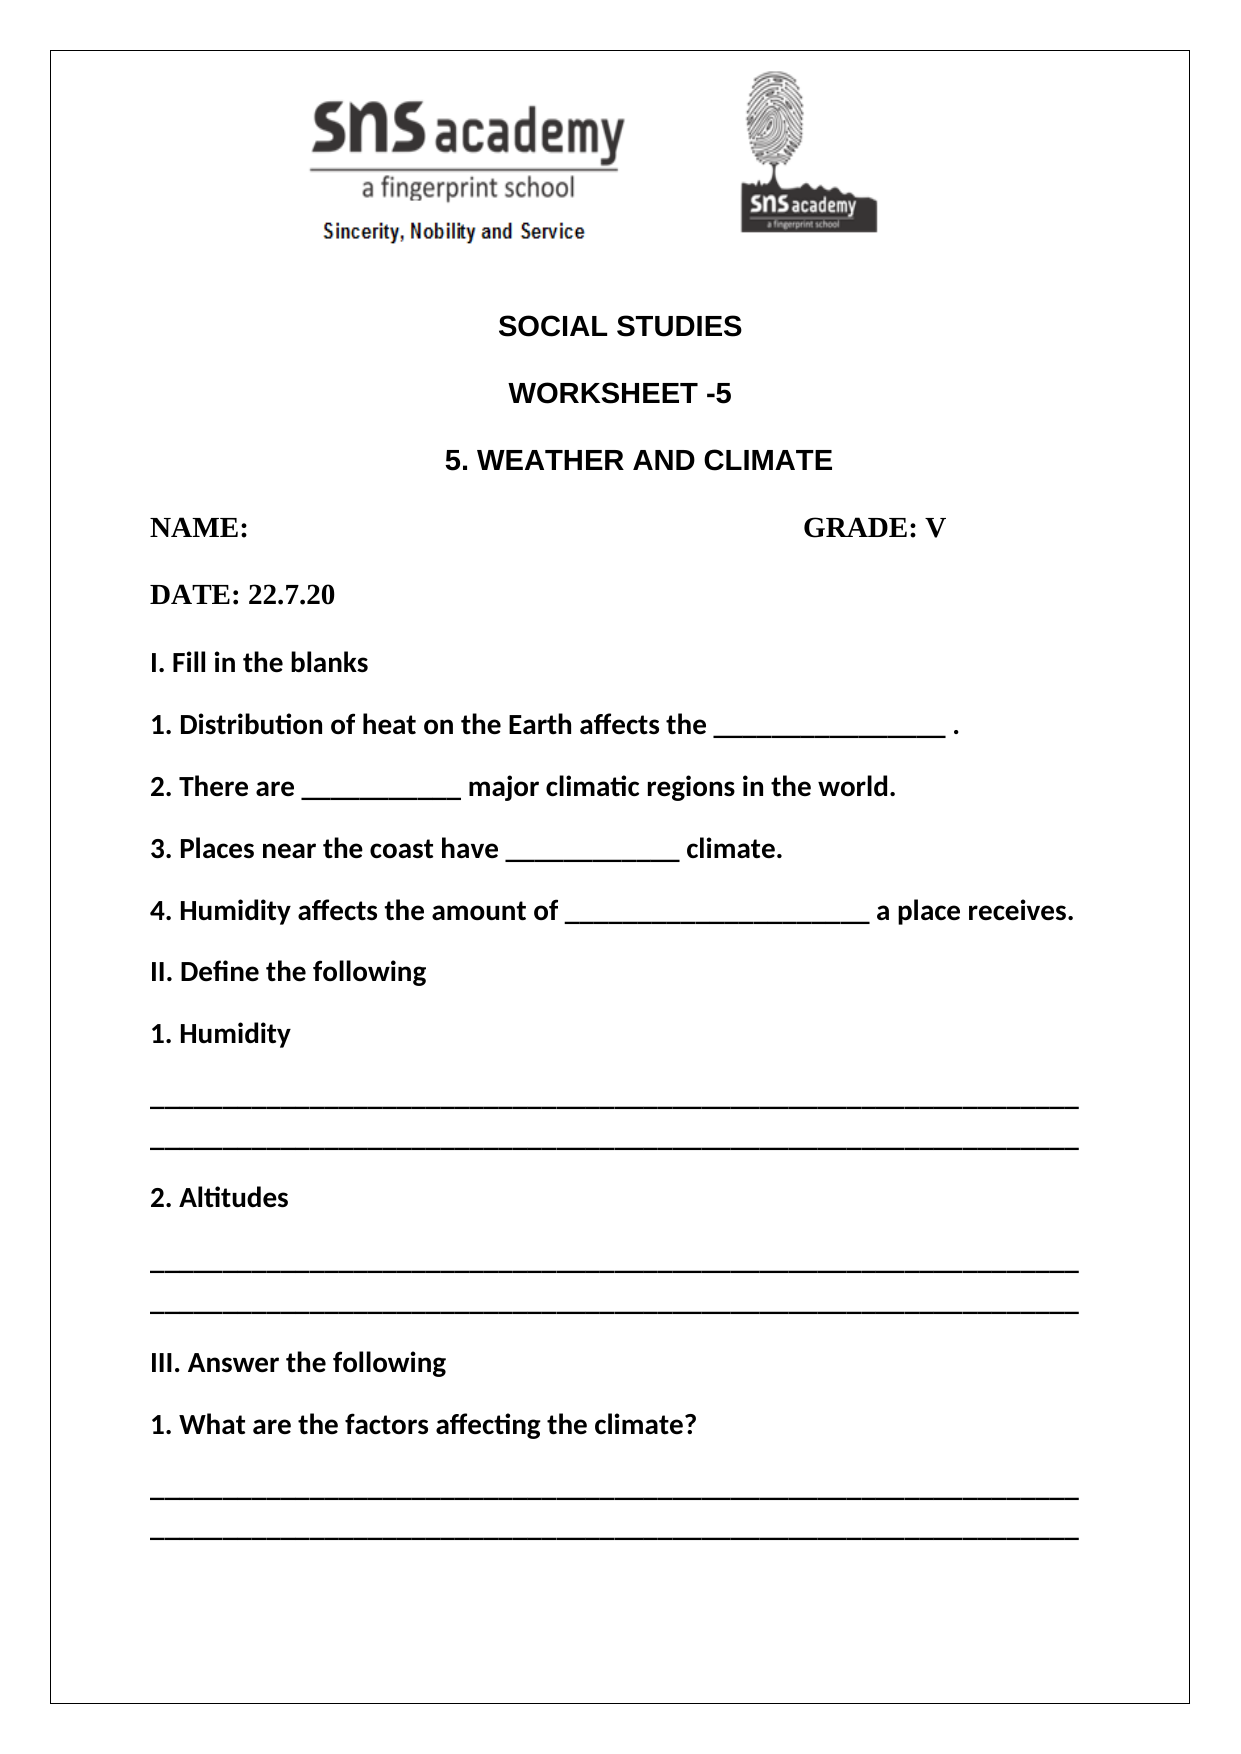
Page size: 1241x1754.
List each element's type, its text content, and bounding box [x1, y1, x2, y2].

text 3. Places near the coast have ____________ climate. [150, 830, 1090, 865]
picture [293, 70, 905, 280]
text 1. Humidity [150, 1015, 1090, 1051]
text SOCIAL STUDIES [150, 309, 1090, 343]
text 2. Altitudes [150, 1179, 1090, 1215]
text DATE: 22.7.20 [150, 577, 1090, 611]
text NAME: GRADE: V [150, 510, 1090, 544]
text WORKSHEET -5 [150, 376, 1090, 410]
text 4. Humidity affects the amount of _____________________ a place receives. [150, 892, 1090, 927]
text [150, 1468, 1090, 1544]
text II. Define the following [150, 953, 1090, 989]
text 2. There are ___________ major climatic regions in the world. [150, 768, 1090, 804]
text III. Answer the following [150, 1344, 1090, 1380]
text 1. What are the factors affecting the climate? [150, 1406, 1090, 1441]
text ________________________________________________________________________________________________________________________________ [150, 1241, 1090, 1318]
text ________________________________________________________________________________________________________________________________ [150, 1077, 1090, 1153]
text 1. Distribution of heat on the Earth affects the ________________ . [150, 706, 1090, 742]
text I. Fill in the blanks [150, 644, 1090, 680]
text 5. WEATHER AND CLIMATE [187, 443, 1090, 477]
